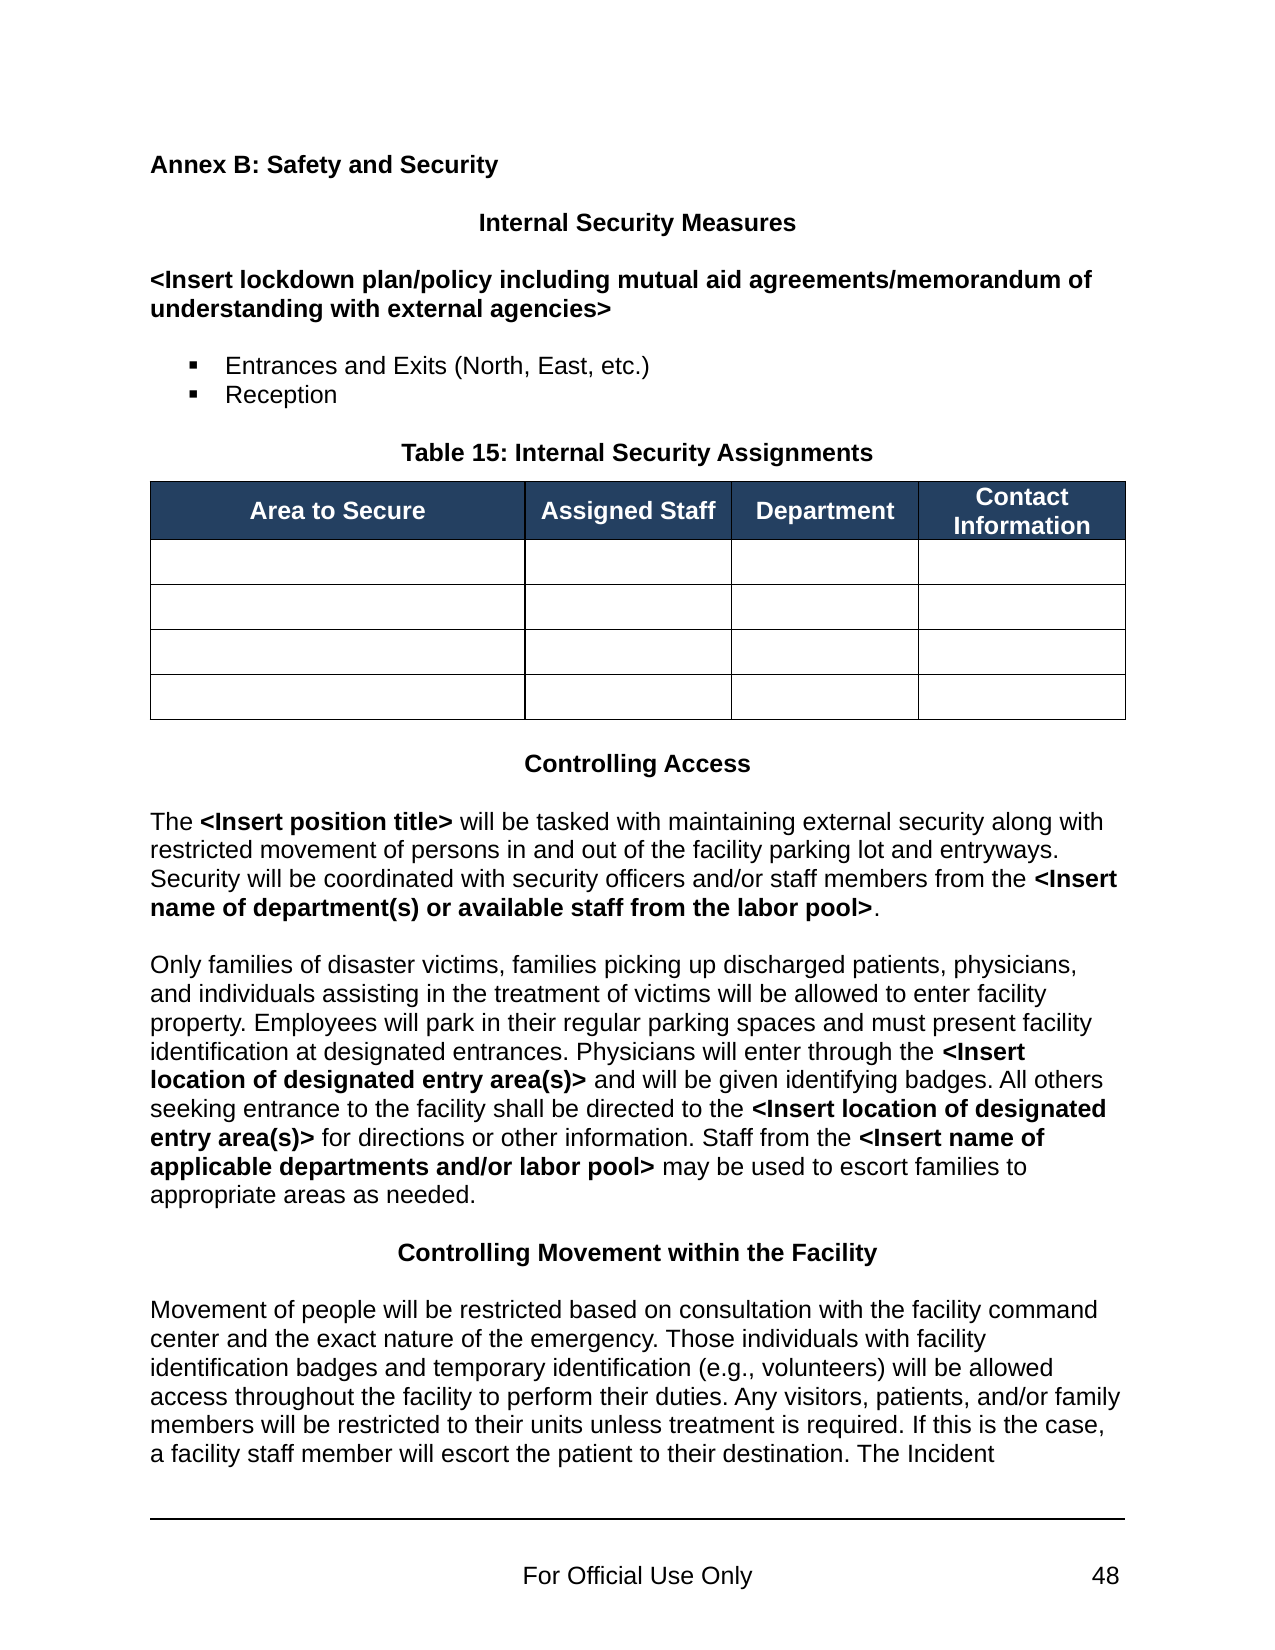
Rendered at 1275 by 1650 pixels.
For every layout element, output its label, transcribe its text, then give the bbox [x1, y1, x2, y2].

table_cell [732, 585, 918, 629]
table_cell [919, 585, 1125, 629]
text Internal Security Measures [150, 207, 1125, 236]
subtitle Annex B: Safety and Security [150, 150, 1123, 179]
table_cell [732, 675, 918, 719]
table_header Department [732, 482, 918, 539]
table_cell [732, 630, 918, 674]
list Entrances and Exits (North, East, etc.) [187, 351, 1125, 380]
table_header Assigned Staff [526, 482, 731, 539]
table_cell [151, 630, 524, 674]
text Controlling Movement within the Facility [150, 1238, 1125, 1267]
text Only families of disaster victims, families picking up discharged patients, physicians, and individuals assisting in the treatment of victims will be allowed to enter facility property. Employees will park in their regular parking spaces and must present facility identification at designated entrances. Physicians will enter through the <Insert location of designated entry area(s)> and will be given identifying badges. All others seeking entrance to the facility shall be directed to the <Insert location of designated entry area(s)> for directions or other information. Staff from the <Insert name of applicable departments and/or labor pool> may be used to escort families to appropriate areas as needed. [150, 950, 1125, 1209]
table_cell [919, 540, 1125, 584]
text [150, 1295, 1125, 1468]
table_cell [151, 585, 524, 629]
table_header Contact Information [919, 482, 1125, 539]
text <Insert lockdown plan/policy including mutual aid agreements/memorandum of understanding with external agencies> [150, 265, 1125, 322]
table_cell [919, 630, 1125, 674]
text Controlling Access [150, 749, 1125, 778]
table_cell [526, 630, 731, 674]
table_cell [526, 540, 731, 584]
table_header Area to Secure [151, 482, 524, 539]
table_cell [526, 675, 731, 719]
table_cell [151, 540, 524, 584]
list Reception [187, 380, 1125, 409]
table_cell [732, 540, 918, 584]
table_cell [526, 585, 731, 629]
text The <Insert position title> will be tasked with maintaining external security along with restricted movement of persons in and out of the facility parking lot and entryways. Security will be coordinated with security officers and/or staff members from the <Insert name of department(s) or available staff from the labor pool>. [150, 807, 1125, 922]
table_cell [151, 675, 524, 719]
table_cell [919, 675, 1125, 719]
